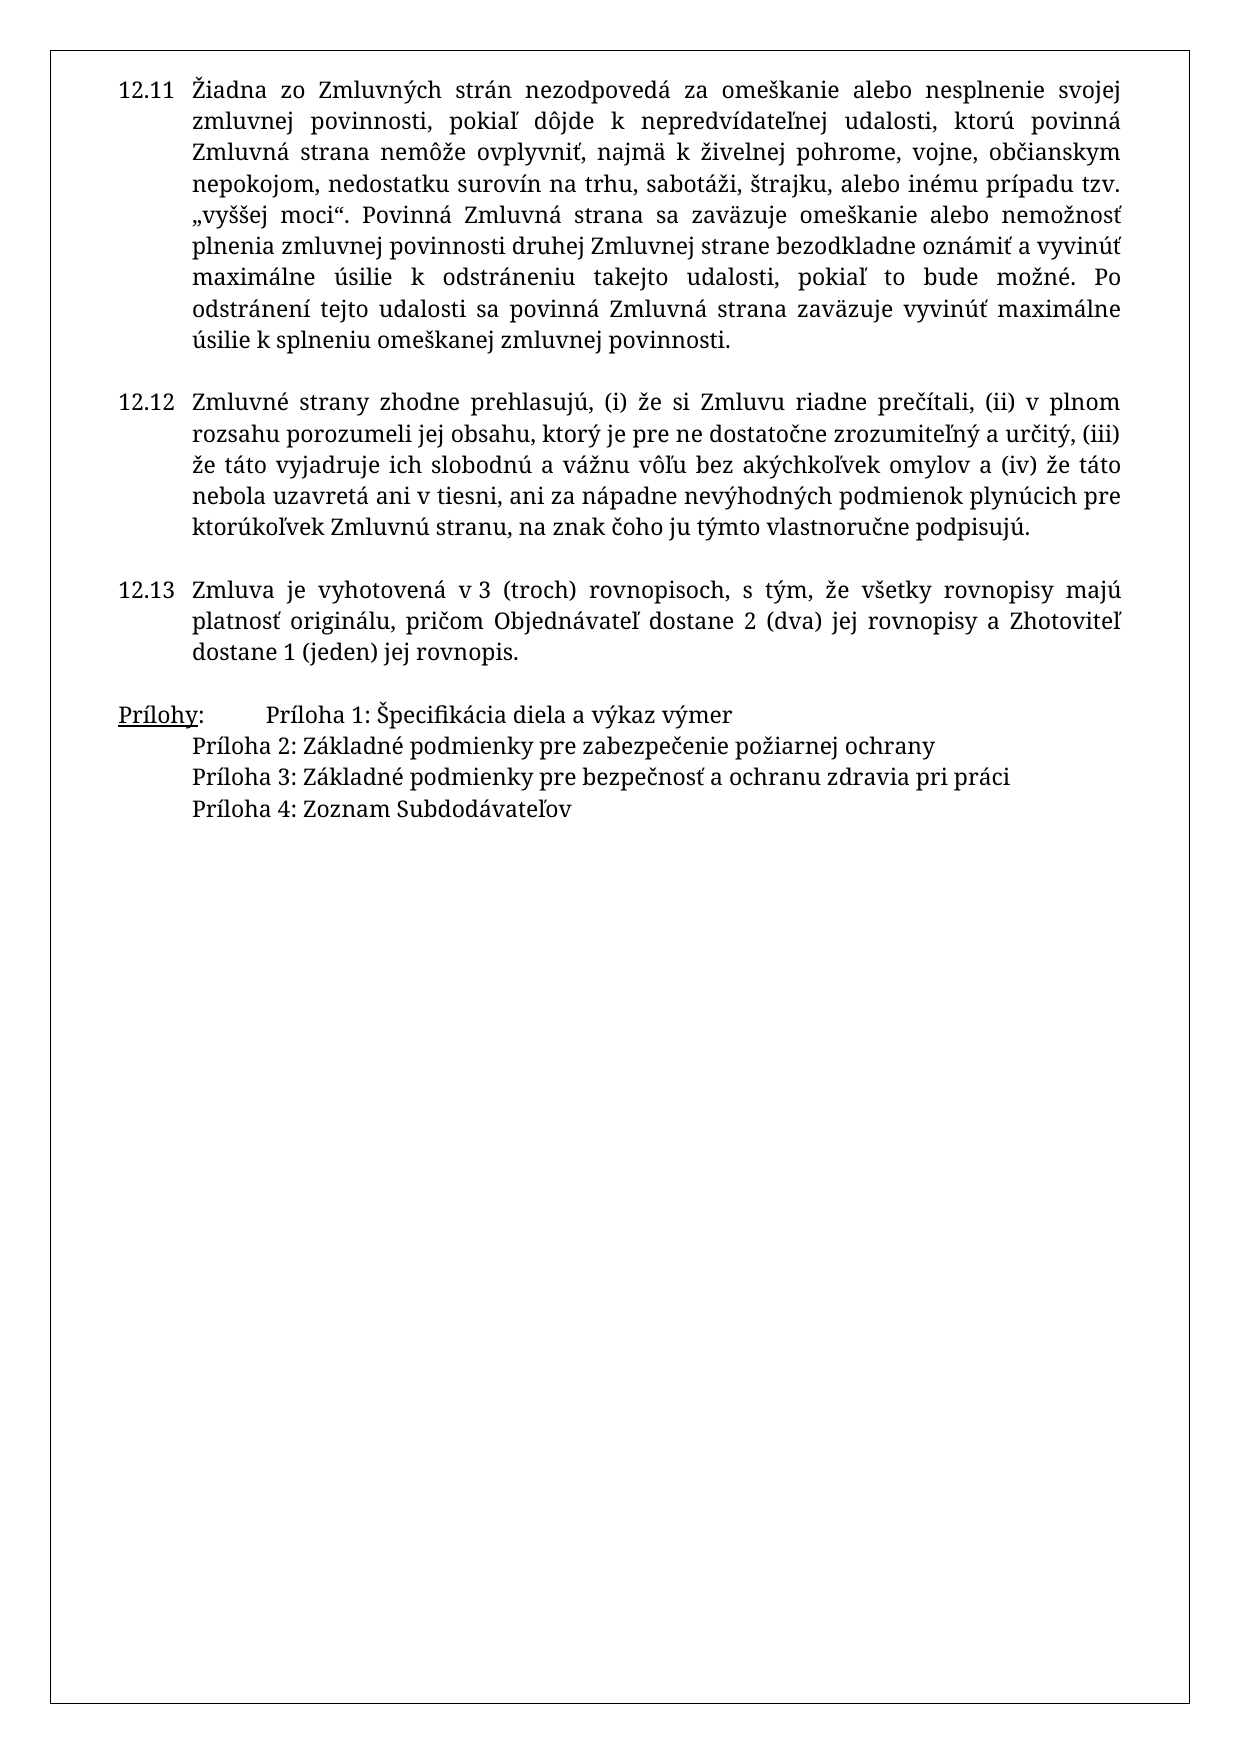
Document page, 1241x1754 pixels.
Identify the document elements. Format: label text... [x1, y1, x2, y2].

list Príloha 4: Zoznam Subdodávateľov [118, 793, 1122, 824]
text Príloha 3: Základné podmienky pre bezpečnosť a ochranu zdravia pri práci [118, 761, 1122, 793]
list Žiadna zo Zmluvných strán nezodpovedá za omeškanie alebo nesplnenie svojej zmluvnej povinnosti, pokiaľ dôjde k nepredvídateľnej udalosti, ktorú povinná Zmluvná strana nemôže ovplyvniť, najmä k živelnej pohrome, vojne, občianskym nepokojom, nedostatku surovín na trhu, sabotáži, štrajku, alebo inému prípadu tzv. „vyššej moci“. Povinná Zmluvná strana sa zaväzuje omeškanie alebo nemožnosť plnenia zmluvnej povinnosti druhej Zmluvnej strane bezodkladne oznámiť a vyvinúť maximálne úsilie k odstráneniu takejto udalosti, pokiaľ to bude možné. Po odstránení tejto udalosti sa povinná Zmluvná strana zaväzuje vyvinúť maximálne úsilie k splneniu omeškanej zmluvnej povinnosti. [118, 74, 1122, 355]
list Zmluva je vyhotovená v 3 (troch) rovnopisoch, s tým, že všetky rovnopisy majú platnosť originálu, pričom Objednávateľ dostane 2 (dva) jej rovnopisy a Zhotoviteľ dostane 1 (jeden) jej rovnopis. [118, 574, 1122, 668]
list Zmluvné strany zhodne prehlasujú, (i) že si Zmluvu riadne prečítali, (ii) v plnom rozsahu porozumeli jej obsahu, ktorý je pre ne dostatočne zrozumiteľný a určitý, (iii) že táto vyjadruje ich slobodnú a vážnu vôľu bez akýchkoľvek omylov a (iv) že táto nebola uzavretá ani v tiesni, ani za nápadne nevýhodných podmienok plynúcich pre ktorúkoľvek Zmluvnú stranu, na znak čoho ju týmto vlastnoručne podpisujú. [118, 386, 1122, 543]
text Prílohy: Príloha 1: Špecifikácia diela a výkaz výmer [118, 699, 1122, 730]
text Príloha 2: Základné podmienky pre zabezpečenie požiarnej ochrany [118, 730, 1122, 761]
